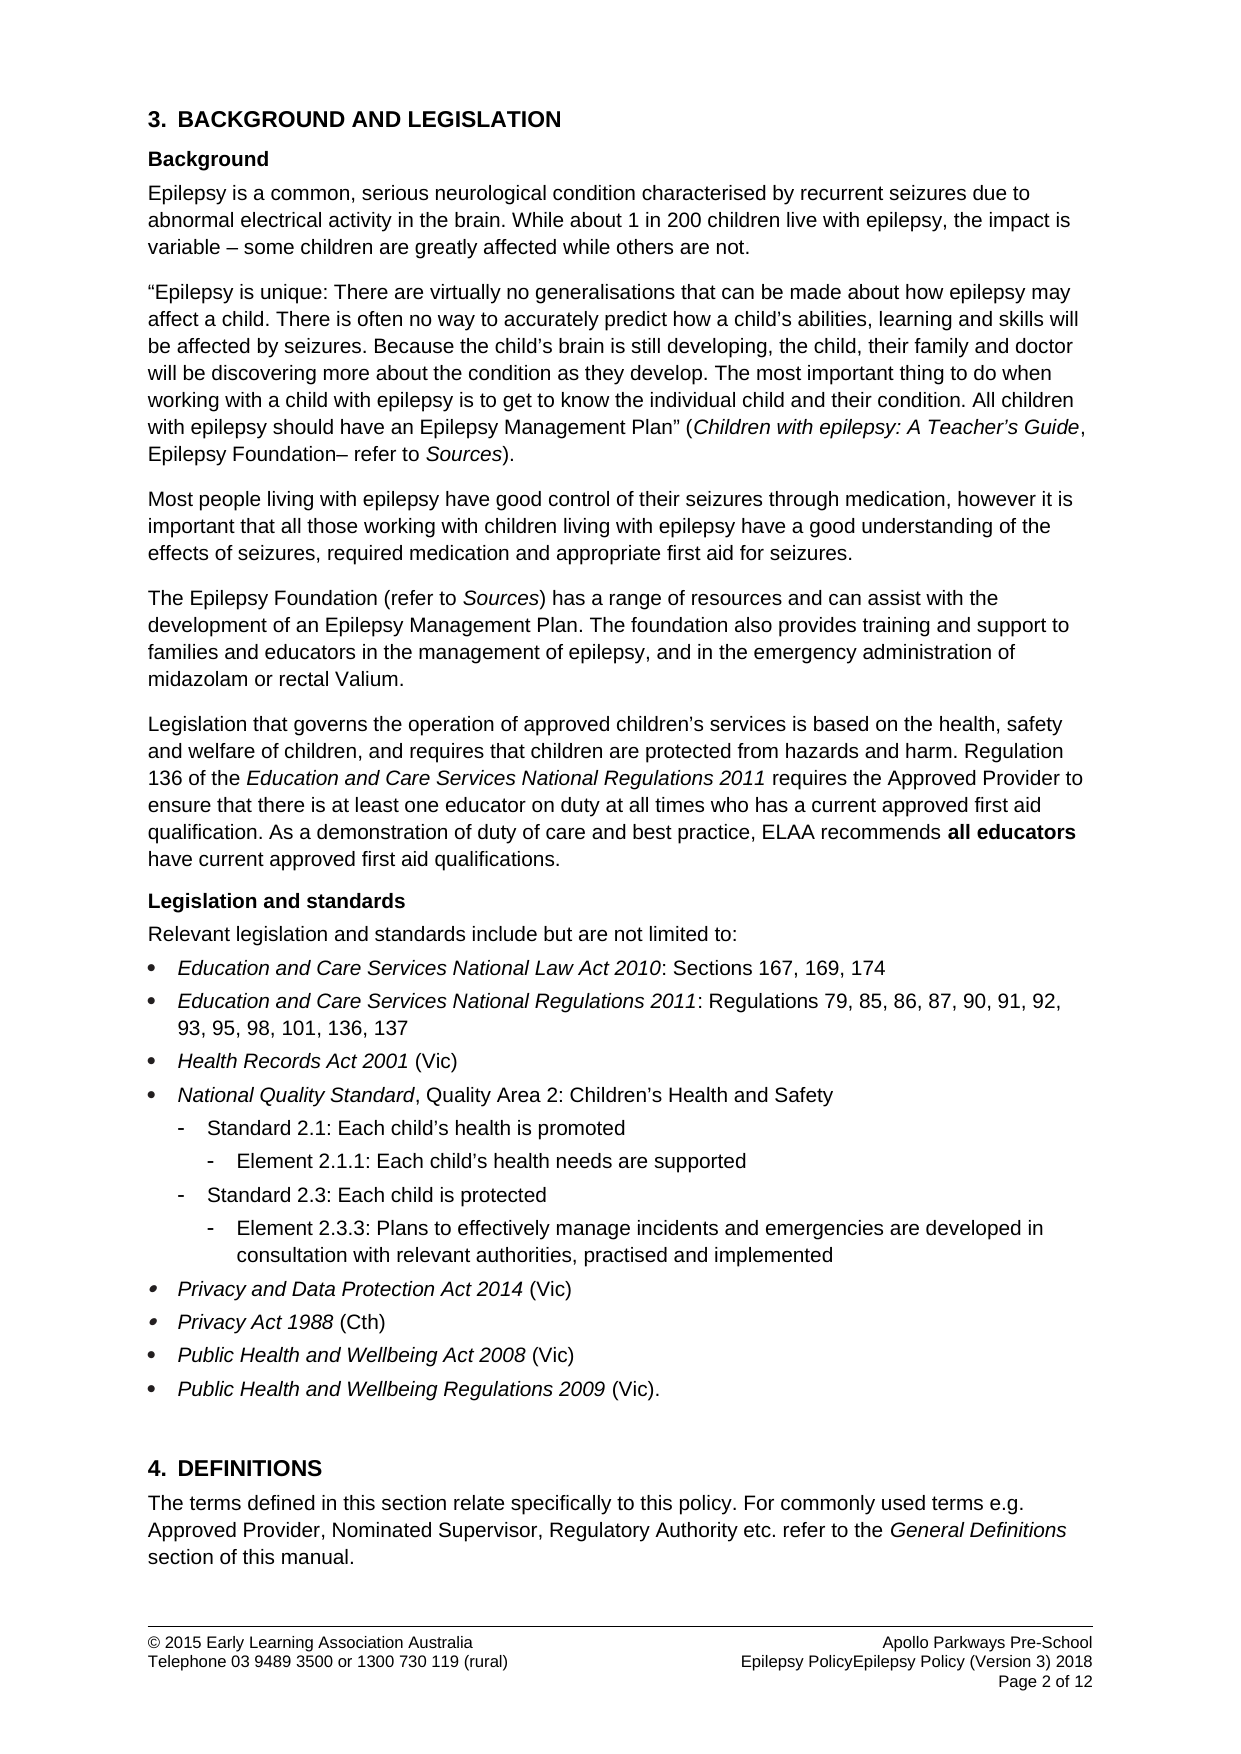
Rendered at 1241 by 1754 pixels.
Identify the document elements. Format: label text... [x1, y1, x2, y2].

text Relevant legislation and standards include but are not limited to: [148, 919, 1092, 946]
list Education and Care Services National Law Act 2010: Sections 167, 169, 174 [148, 952, 1092, 979]
subtitle Background [148, 147, 1092, 171]
text “Epilepsy is unique: There are virtually no generalisations that can be made about how epilepsy may affect a child. There is often no way to accurately predict how a child’s abilities, learning and skills will be affected by seizures. Because the child’s brain is still developing, the child, their family and doctor will be discovering more about the condition as they develop. The most important thing to do when working with a child with epilepsy is to get to know the individual child and their condition. All children with epilepsy should have an Epilepsy Management Plan” (Children with epilepsy: A Teacher’s Guide, Epilepsy Foundation– refer to Sources). [148, 276, 1092, 466]
list Standard 2.1: Each child’s health is promoted [177, 1113, 1092, 1140]
list Standard 2.3: Each child is protected [177, 1179, 1092, 1207]
subtitle Legislation and standards [148, 889, 1092, 913]
subtitle Definitions [148, 1454, 1092, 1481]
list Public Health and Wellbeing Act 2008 (Vic) [148, 1340, 1092, 1367]
list National Quality Standard, Quality Area 2: Children’s Health and Safety [148, 1079, 1092, 1107]
text Most people living with epilepsy have good control of their seizures through medication, however it is important that all those working with children living with epilepsy have a good understanding of the effects of seizures, required medication and appropriate first aid for seizures. [148, 484, 1092, 565]
list Privacy and Data Protection Act 2014 (Vic) [148, 1273, 1092, 1300]
subtitle Background and legislation [148, 106, 1092, 133]
text The terms defined in this section relate specifically to this policy. For commonly used terms e.g. Approved Provider, Nominated Supervisor, Regulatory Authority etc. refer to the General Definitions section of this manual. [148, 1487, 1092, 1568]
list Privacy Act 1988 (Cth) [148, 1307, 1092, 1334]
text Epilepsy is a common, serious neurological condition characterised by recurrent seizures due to abnormal electrical activity in the brain. While about 1 in 200 children live with epilepsy, the impact is variable – some children are greatly affected while others are not. [148, 177, 1092, 259]
list Education and Care Services National Regulations 2011: Regulations 79, 85, 86, 87, 90, 91, 92, 93, 95, 98, 101, 136, 137 [148, 986, 1092, 1040]
text Legislation that governs the operation of approved children’s services is based on the health, safety and welfare of children, and requires that children are protected from hazards and harm. Regulation 136 of the Education and Care Services National Regulations 2011 requires the Approved Provider to ensure that there is at least one educator on duty at all times who has a current approved first aid qualification. As a demonstration of duty of care and best practice, ELAA recommends all educators have current approved first aid qualifications. [148, 709, 1092, 871]
list Public Health and Wellbeing Regulations 2009 (Vic). [148, 1373, 1092, 1400]
list Health Records Act 2001 (Vic) [148, 1046, 1092, 1073]
text The Epilepsy Foundation (refer to Sources) has a range of resources and can assist with the development of an Epilepsy Management Plan. The foundation also provides training and support to families and educators in the management of epilepsy, and in the emergency administration of midazolam or rectal Valium. [148, 583, 1092, 691]
list Element 2.1.1: Each child’s health needs are supported [207, 1146, 1092, 1173]
list Element 2.3.3: Plans to effectively manage incidents and emergencies are developed in consultation with relevant authorities, practised and implemented [207, 1213, 1092, 1267]
